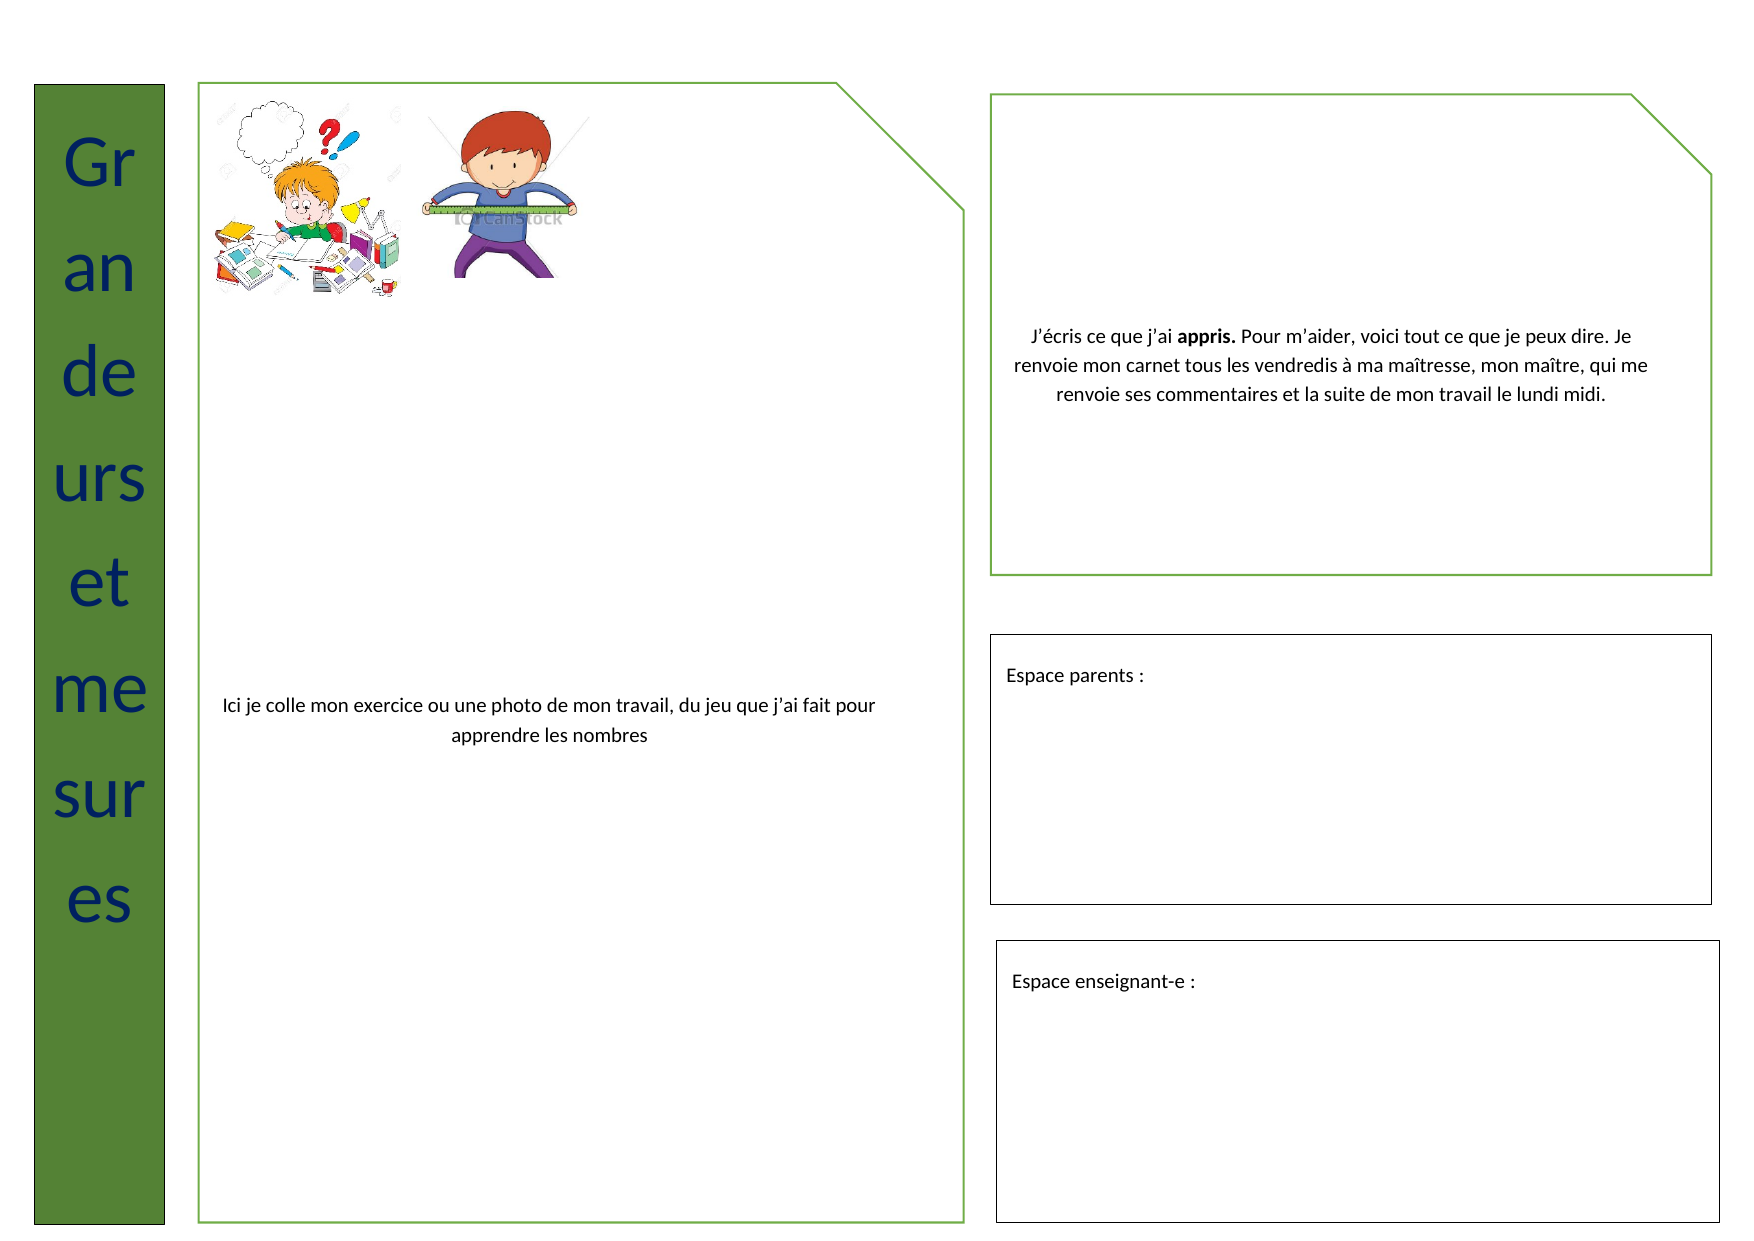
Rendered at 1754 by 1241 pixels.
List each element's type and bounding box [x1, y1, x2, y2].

picture [416, 106, 590, 278]
picture [211, 98, 401, 299]
